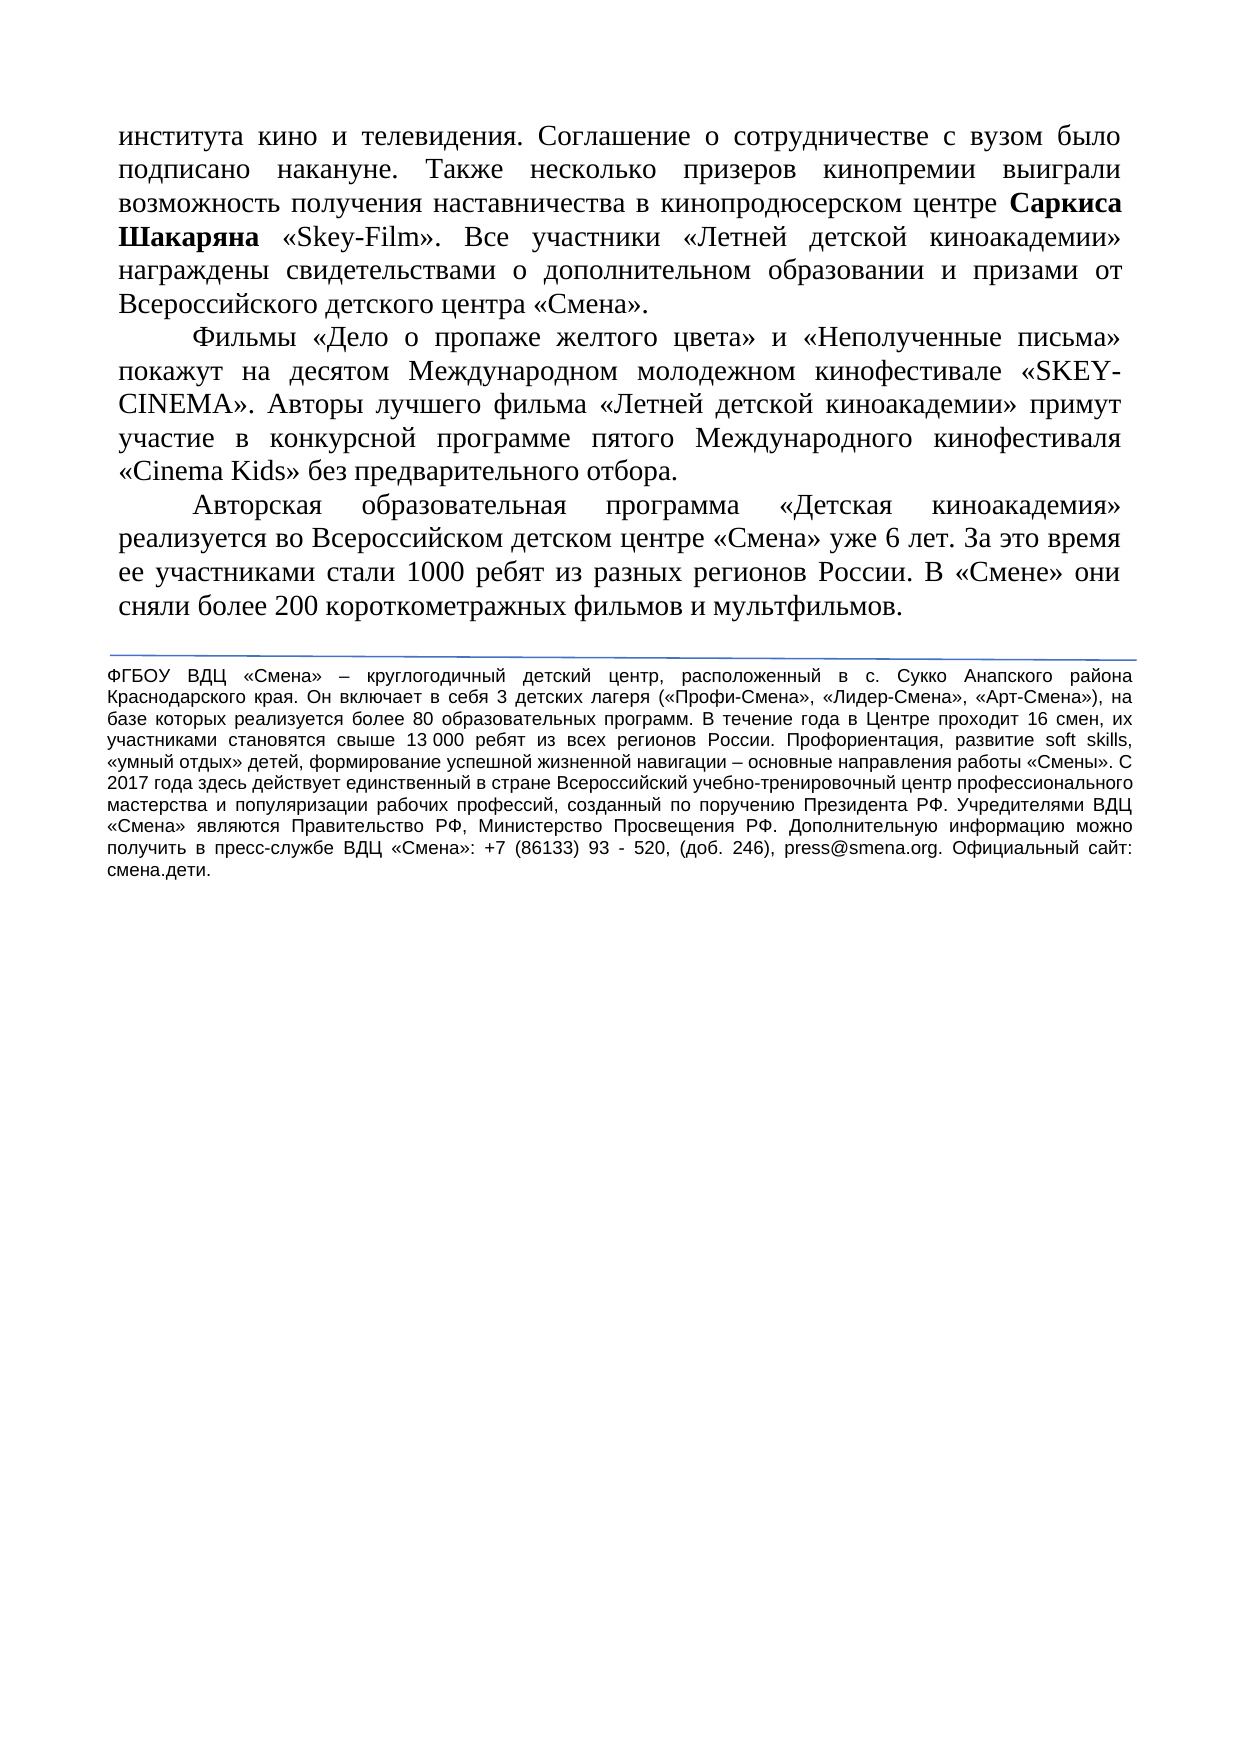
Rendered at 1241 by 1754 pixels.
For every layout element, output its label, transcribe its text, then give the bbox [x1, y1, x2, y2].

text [118, 118, 1122, 319]
text Фильмы «Дело о пропаже желтого цвета» и «Неполученные письма» покажут на десятом Международном молодежном кинофестивале «SKEY-CINEMA». Авторы лучшего фильма «Летней детской киноакадемии» примут участие в конкурсной программе пятого Международного кинофестиваля «Cinema Kids» без предварительного отбора. [118, 319, 1122, 487]
text ФГБОУ ВДЦ «Смена» – круглогодичный детский центр, расположенный в с. Сукко Анапского района Краснодарского края. Он включает в себя 3 детских лагеря («Профи-Смена», «Лидер-Смена», «Арт-Смена»), на базе которых реализуется более 80 образовательных программ. В течение года в Центре проходит 16 смен, их участниками становятся свыше 13 000 ребят из всех регионов России. Профориентация, развитие soft skills, «умный отдых» детей, формирование успешной жизненной навигации – основные направления работы «Смены». С 2017 года здесь действует единственный в стране Всероссийский учебно-тренировочный центр профессионального мастерства и популяризации рабочих профессий, созданный по поручению Президента РФ. Учредителями ВДЦ «Смена» являются Правительство РФ, Министерство Просвещения РФ. Дополнительную информацию можно получить в пресс-службе ВДЦ «Смена»: +7 (86133) 93 - 520, (доб. 246), press@smena.org. Официальный сайт: смена.дети. [107, 664, 1133, 880]
text Авторская образовательная программа «Детская киноакадемия» реализуется во Всероссийском детском центре «Смена» уже 6 лет. За это время ее участниками стали 1000 ребят из разных регионов России. В «Смене» они сняли более 200 короткометражных фильмов и мультфильмов. [118, 487, 1122, 621]
